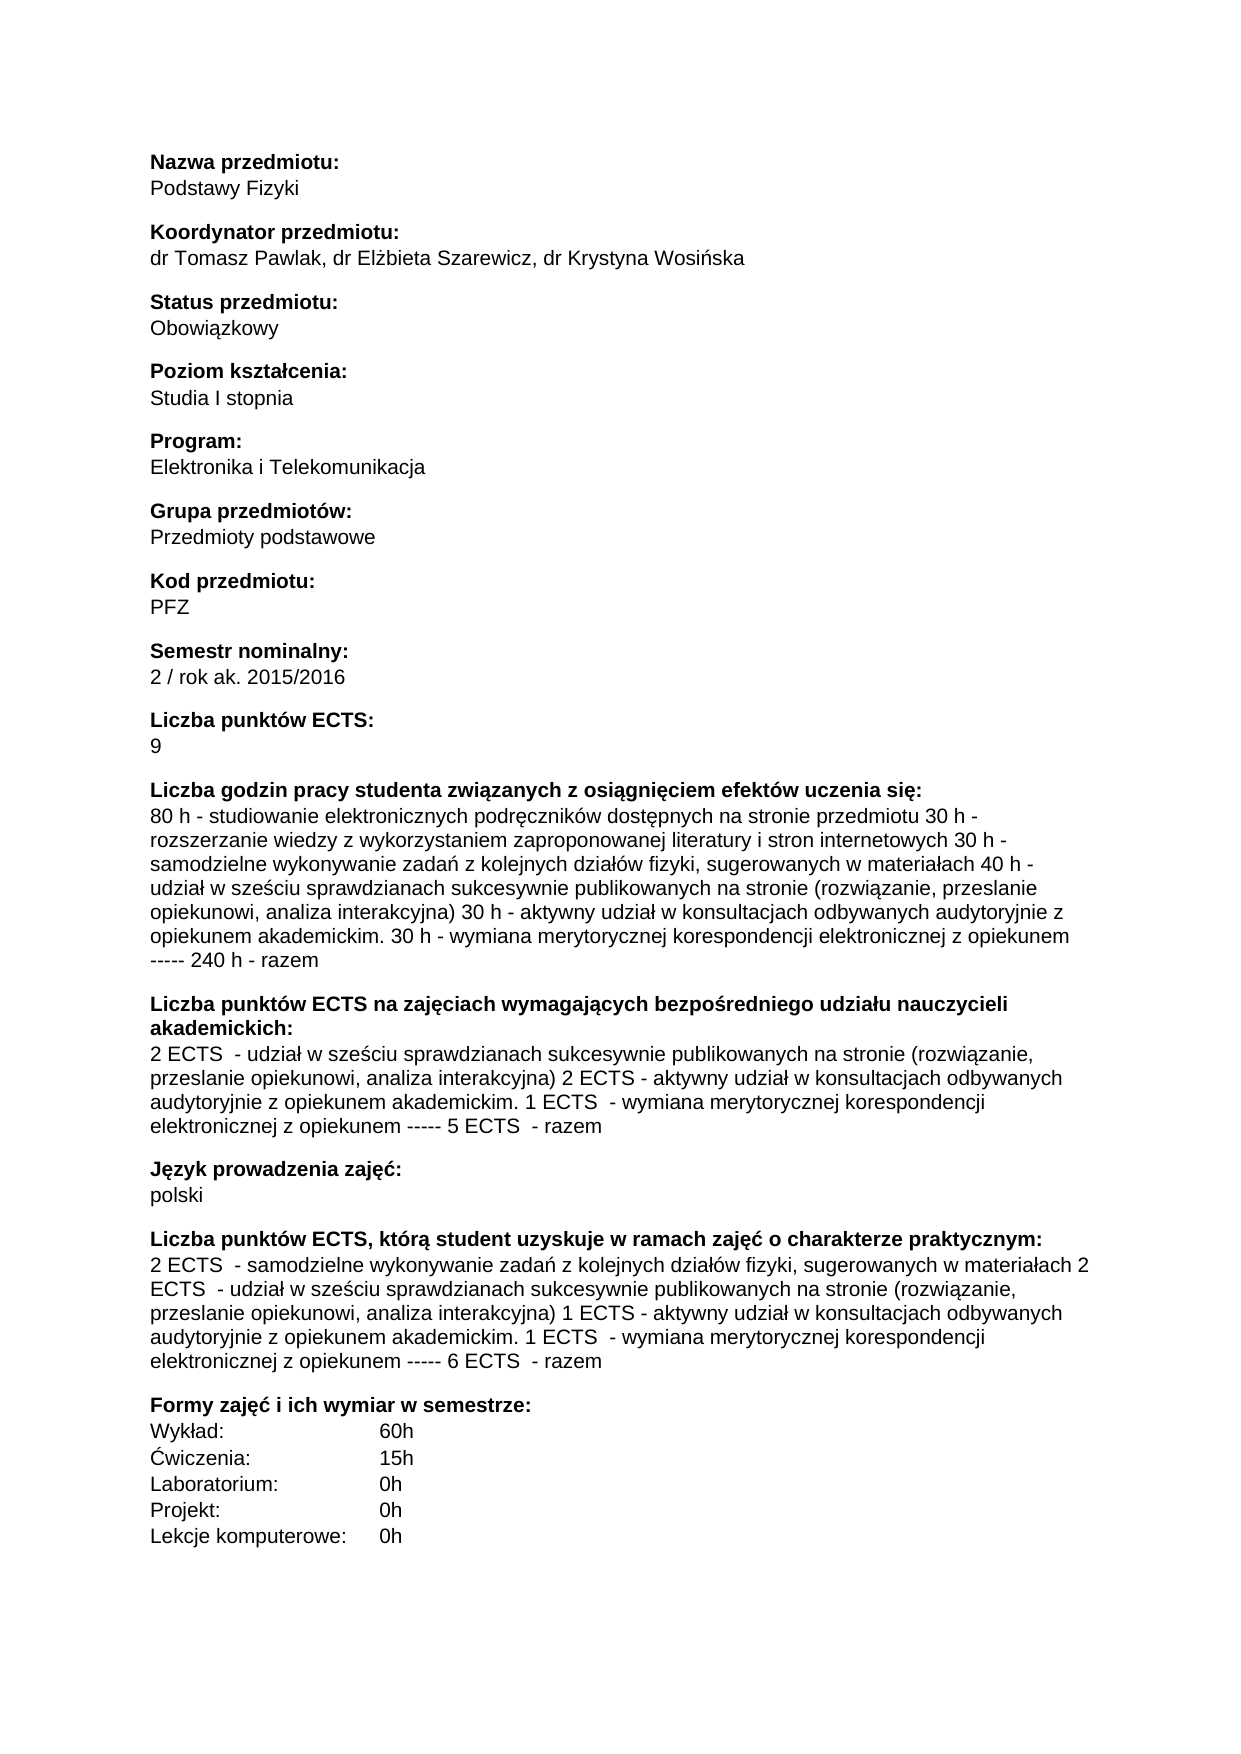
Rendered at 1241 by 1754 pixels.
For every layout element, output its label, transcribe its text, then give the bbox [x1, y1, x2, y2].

text Grupa przedmiotów: [150, 499, 1090, 523]
table_header Wykład: [140, 1419, 367, 1444]
text Liczba punktów ECTS: [150, 708, 1090, 732]
text Liczba punktów ECTS na zajęciach wymagających bezpośredniego udziału nauczycieli akademickich: [150, 992, 1090, 1039]
text Podstawy Fizyki [150, 176, 1090, 200]
text Koordynator przedmiotu: [150, 220, 1090, 244]
text dr Tomasz Pawlak, dr Elżbieta Szarewicz, dr Krystyna Wosińska [150, 246, 1090, 270]
table_cell Ćwiczenia: [140, 1445, 367, 1470]
text Semestr nominalny: [150, 638, 1090, 662]
text 2 ECTS - samodzielne wykonywanie zadań z kolejnych działów fizyki, sugerowanych w materiałach 2 ECTS - udział w sześciu sprawdzianach sukcesywnie publikowanych na stronie (rozwiązanie, przeslanie opiekunowi, analiza interakcyjna) 1 ECTS - aktywny udział w konsultacjach odbywanych audytoryjnie z opiekunem akademickim. 1 ECTS - wymiana merytorycznej korespondencji elektronicznej z opiekunem ----- 6 ECTS - razem [150, 1253, 1090, 1373]
text Język prowadzenia zajęć: [150, 1157, 1090, 1181]
table_cell Projekt: [140, 1497, 367, 1522]
text Kod przedmiotu: [150, 569, 1090, 593]
text Obowiązkowy [150, 316, 1090, 339]
text Przedmioty podstawowe [150, 525, 1090, 549]
table_cell Lekcje komputerowe: [140, 1523, 367, 1548]
text 2 ECTS - udział w sześciu sprawdzianach sukcesywnie publikowanych na stronie (rozwiązanie, przeslanie opiekunowi, analiza interakcyjna) 2 ECTS - aktywny udział w konsultacjach odbywanych audytoryjnie z opiekunem akademickim. 1 ECTS - wymiana merytorycznej korespondencji elektronicznej z opiekunem ----- 5 ECTS - razem [150, 1042, 1090, 1137]
table_cell 0h [369, 1522, 597, 1548]
text Liczba godzin pracy studenta związanych z osiągnięciem efektów uczenia się: [150, 778, 1090, 802]
table_cell Laboratorium: [140, 1471, 367, 1496]
text Formy zajęć i ich wymiar w semestrze: [150, 1393, 1090, 1417]
table_cell 0h [369, 1470, 597, 1496]
text 2 / rok ak. 2015/2016 [150, 664, 1090, 688]
text polski [150, 1183, 1090, 1207]
text Liczba punktów ECTS, którą student uzyskuje w ramach zajęć o charakterze praktycznym: [150, 1227, 1090, 1251]
text 9 [150, 734, 1090, 758]
text 80 h - studiowanie elektronicznych podręczników dostępnych na stronie przedmiotu 30 h - rozszerzanie wiedzy z wykorzystaniem zaproponowanej literatury i stron internetowych 30 h - samodzielne wykonywanie zadań z kolejnych działów fizyki, sugerowanych w materiałach 40 h - udział w sześciu sprawdzianach sukcesywnie publikowanych na stronie (rozwiązanie, przeslanie opiekunowi, analiza interakcyjna) 30 h - aktywny udział w konsultacjach odbywanych audytoryjnie z opiekunem akademickim. 30 h - wymiana merytorycznej korespondencji elektronicznej z opiekunem ----- 240 h - razem [150, 804, 1090, 972]
table_header 60h [369, 1419, 597, 1444]
table_cell 0h [369, 1496, 597, 1522]
text Nazwa przedmiotu: [150, 150, 1090, 174]
text Elektronika i Telekomunikacja [150, 455, 1090, 479]
text Studia I stopnia [150, 385, 1090, 409]
text Status przedmiotu: [150, 289, 1090, 313]
table_cell 15h [369, 1444, 597, 1470]
text Poziom kształcenia: [150, 359, 1090, 383]
text Program: [150, 429, 1090, 453]
text PFZ [150, 595, 1090, 619]
